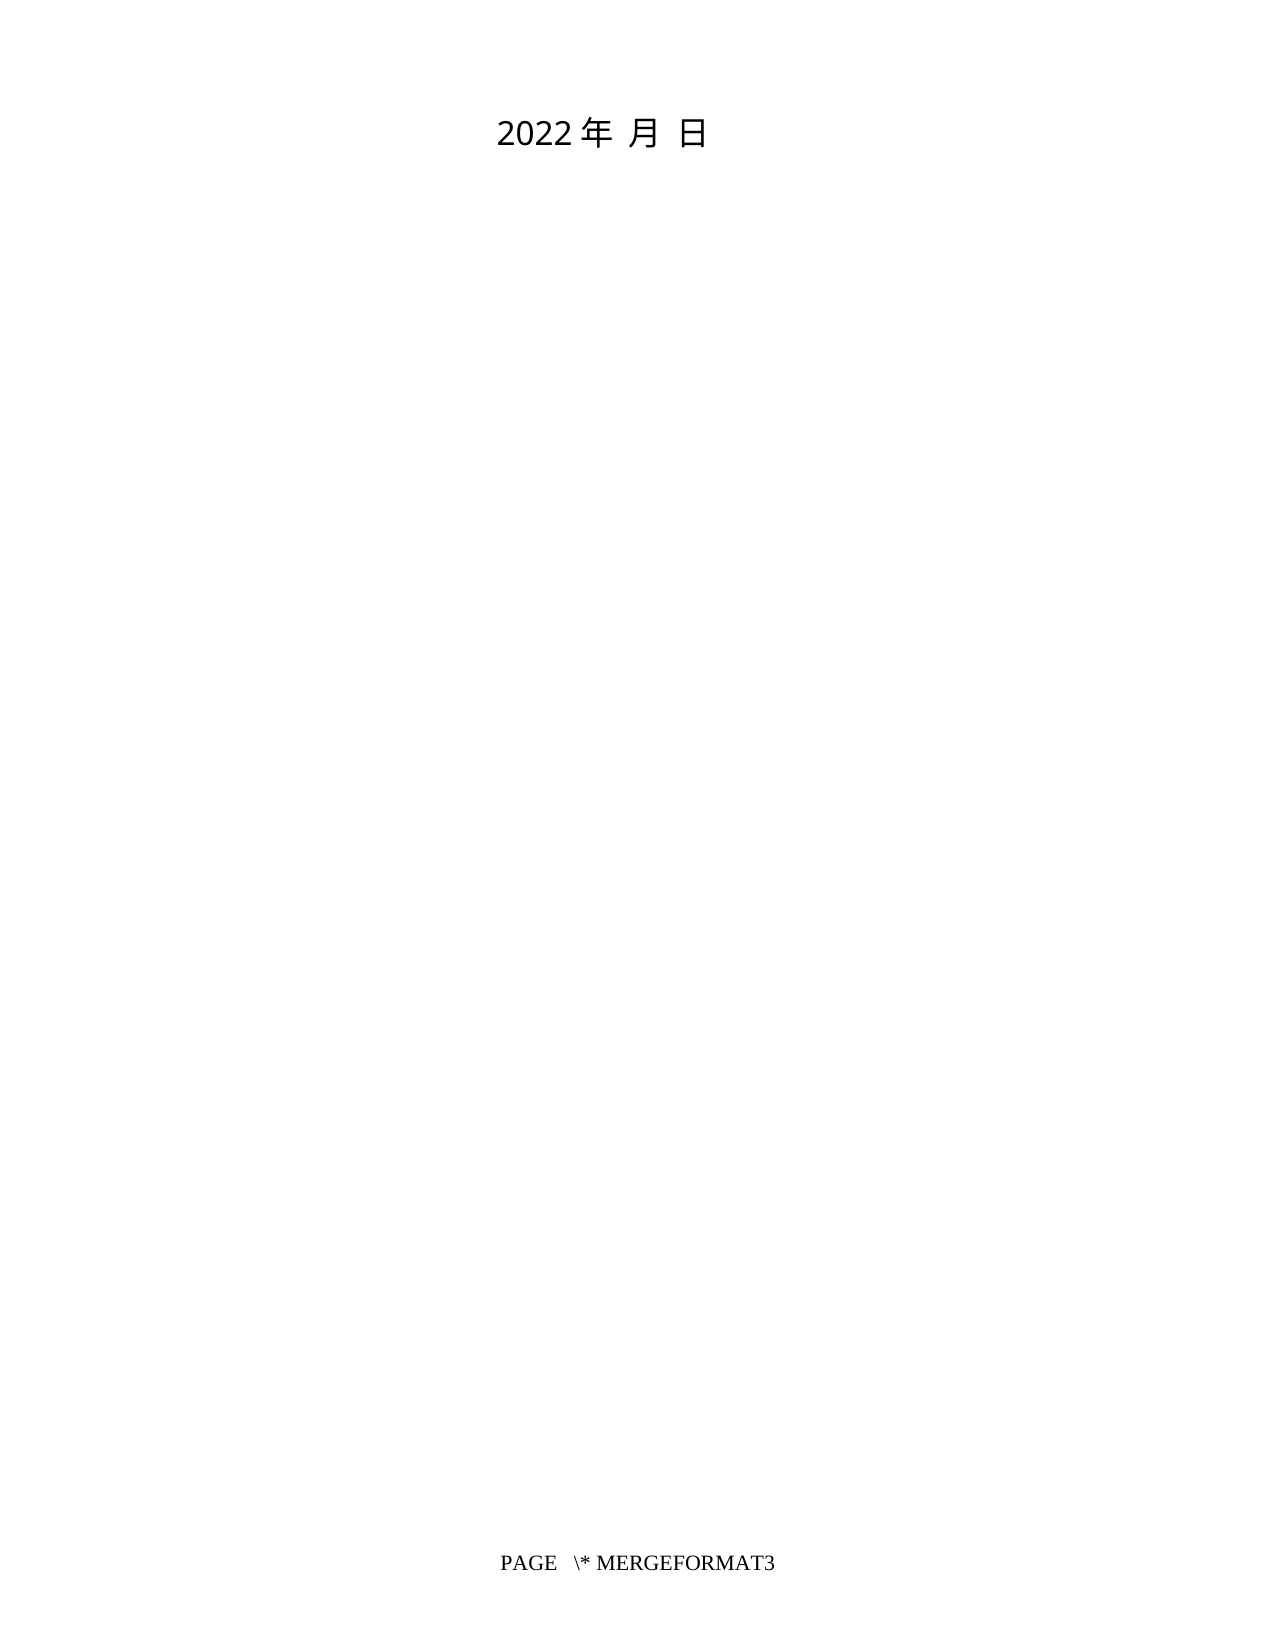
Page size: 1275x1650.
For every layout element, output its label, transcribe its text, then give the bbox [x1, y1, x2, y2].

list 2022年 月 日 [254, 106, 1087, 155]
